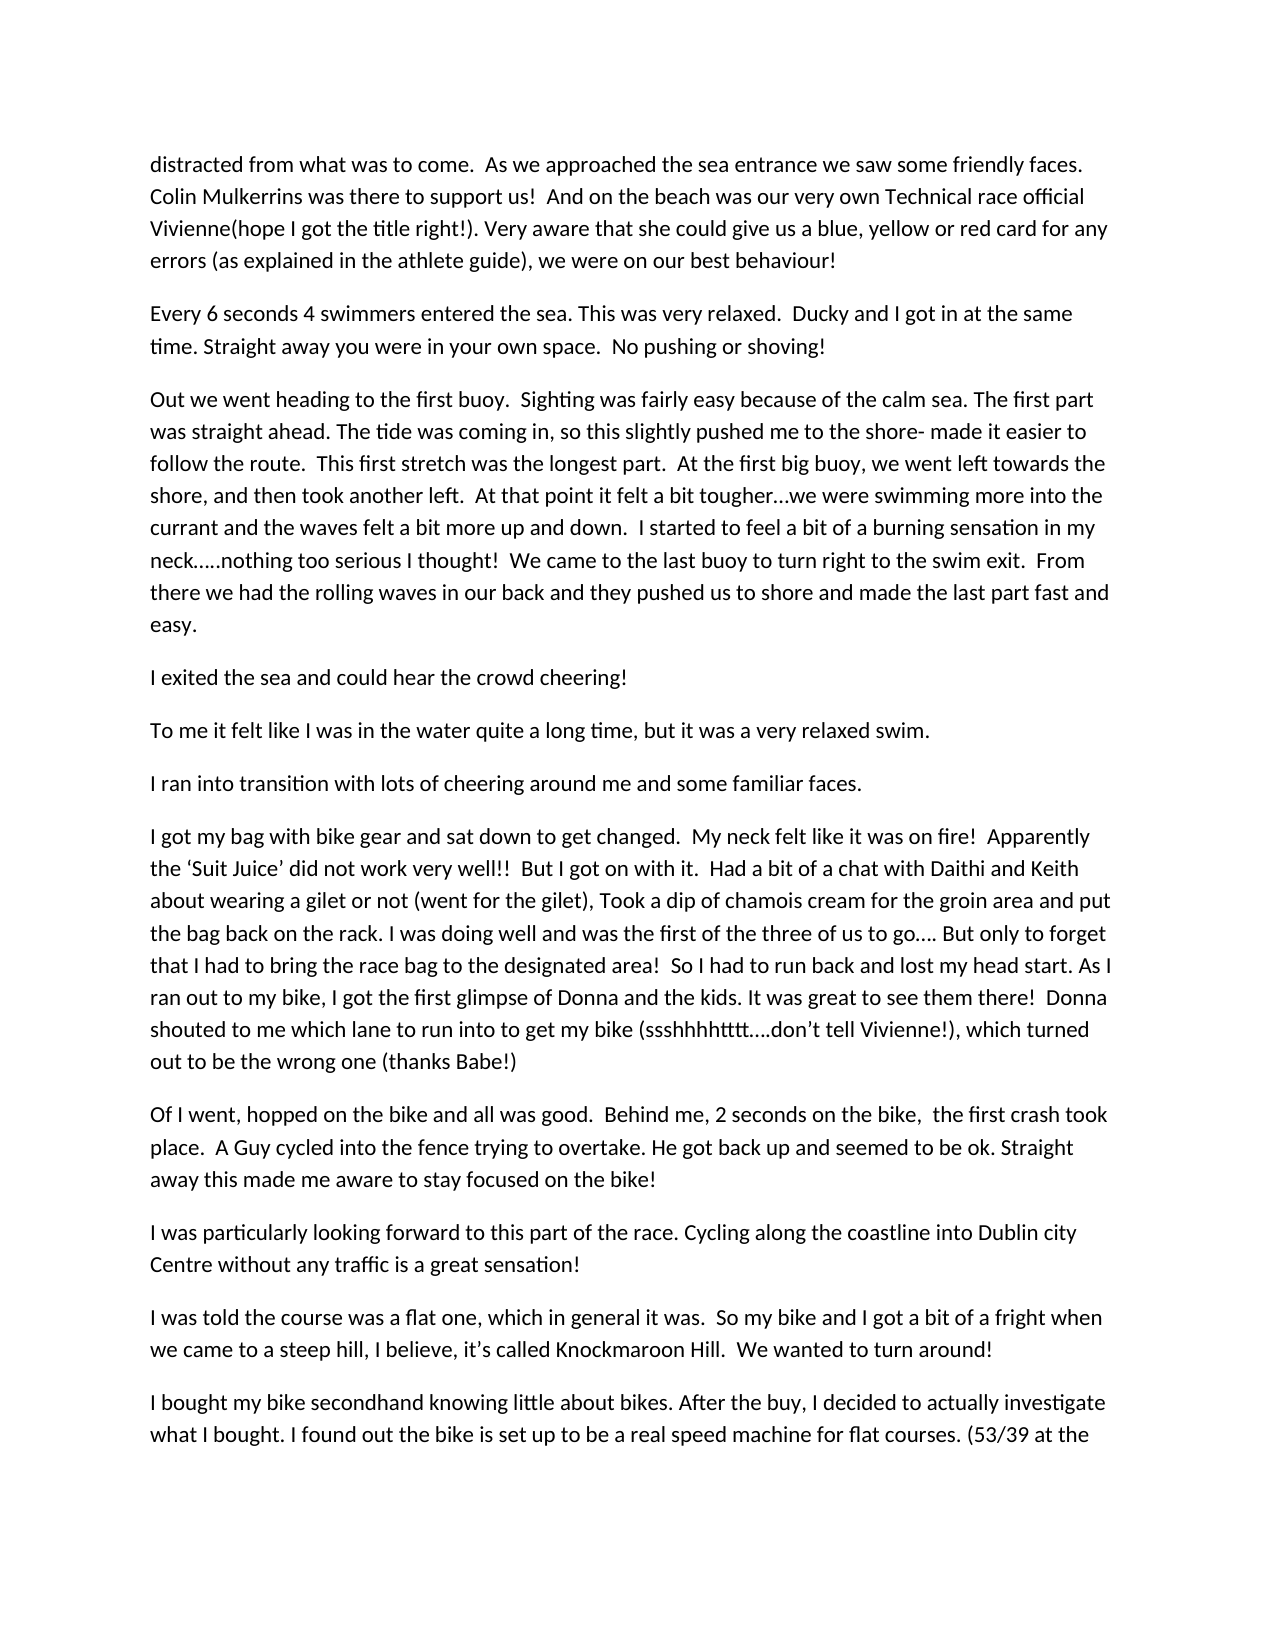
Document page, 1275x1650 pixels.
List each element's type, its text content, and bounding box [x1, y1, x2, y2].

text I was told the course was a flat one, which in general it was. So my bike and I got a bit of a fright when we came to a steep hill, I believe, it’s called Knockmaroon Hill. We wanted to turn around! [150, 1303, 1125, 1363]
text I exited the sea and could hear the crowd cheering! [150, 663, 1125, 691]
text To me it felt like I was in the water quite a long time, but it was a very relaxed swim. [150, 716, 1125, 744]
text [150, 1388, 1125, 1448]
text Out we went heading to the first buoy. Sighting was fairly easy because of the calm sea. The first part was straight ahead. The tide was coming in, so this slightly pushed me to the shore- made it easier to follow the route. This first stretch was the longest part. At the first big buoy, we went left towards the shore, and then took another left. At that point it felt a bit tougher…we were swimming more into the currant and the waves felt a bit more up and down. I started to feel a bit of a burning sensation in my neck…..nothing too serious I thought! We came to the last buoy to turn right to the swim exit. From there we had the rolling waves in our back and they pushed us to shore and made the last part fast and easy. [150, 385, 1125, 638]
text Of I went, hopped on the bike and all was good. Behind me, 2 seconds on the bike, the first crash took place. A Guy cycled into the fence trying to overtake. He got back up and seemed to be ok. Straight away this made me aware to stay focused on the bike! [150, 1101, 1125, 1193]
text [150, 150, 1125, 274]
text Every 6 seconds 4 swimmers entered the sea. This was very relaxed. Ducky and I got in at the same time. Straight away you were in your own space. No pushing or shoving! [150, 299, 1125, 360]
text I ran into transition with lots of cheering around me and some familiar faces. [150, 769, 1125, 797]
text I got my bag with bike gear and sat down to get changed. My neck felt like it was on fire! Apparently the ‘Suit Juice’ did not work very well!! But I got on with it. Had a bit of a chat with Daithi and Keith about wearing a gilet or not (went for the gilet), Took a dip of chamois cream for the groin area and put the bag back on the rack. I was doing well and was the first of the three of us to go…. But only to forget that I had to bring the race bag to the designated area! So I had to run back and lost my head start. As I ran out to my bike, I got the first glimpse of Donna and the kids. It was great to see them there! Donna shouted to me which lane to run into to get my bike (ssshhhhtttt….don’t tell Vivienne!), which turned out to be the wrong one (thanks Babe!) [150, 822, 1125, 1076]
text I was particularly looking forward to this part of the race. Cycling along the coastline into Dublin city Centre without any traffic is a great sensation! [150, 1218, 1125, 1278]
